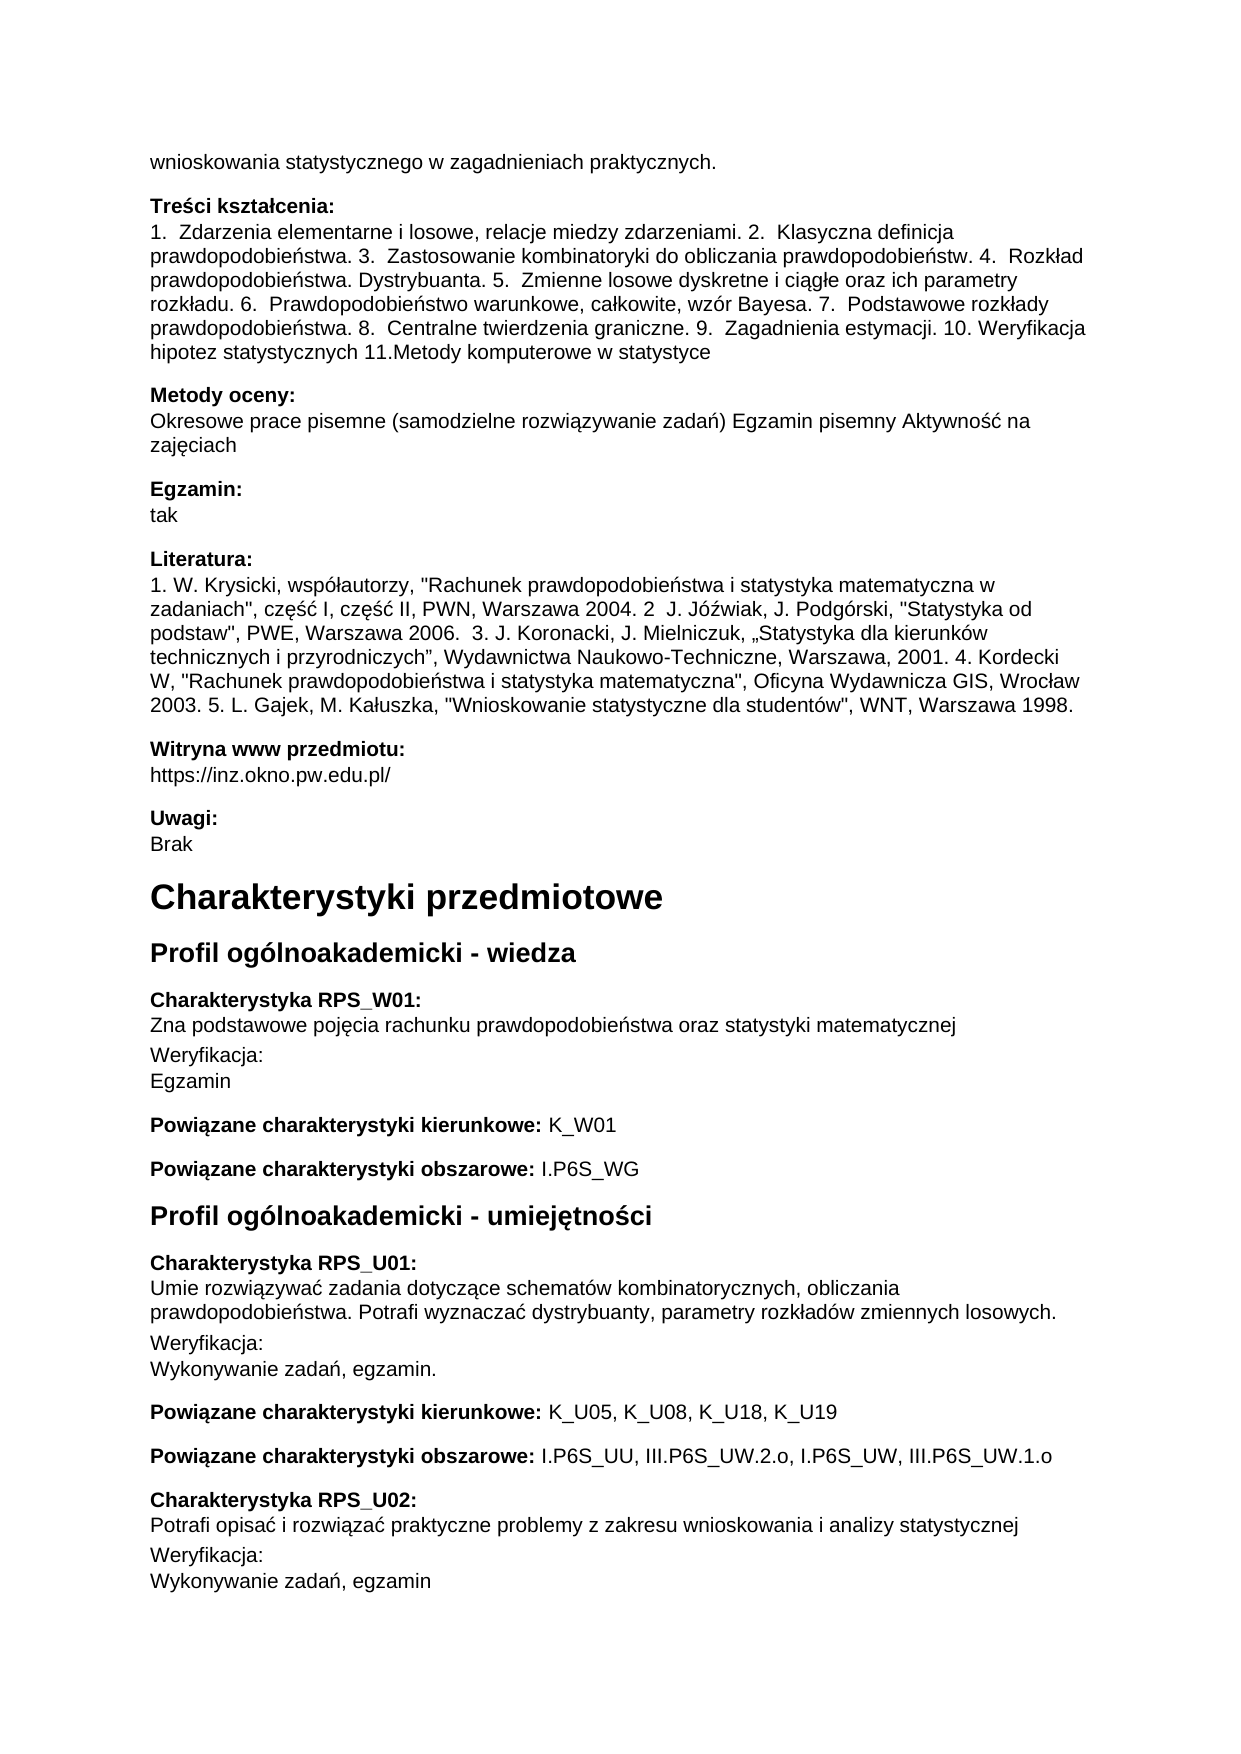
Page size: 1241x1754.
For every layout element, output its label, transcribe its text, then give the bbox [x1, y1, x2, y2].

text Zna podstawowe pojęcia rachunku prawdopodobieństwa oraz statystyki matematycznej [150, 1013, 1090, 1037]
text tak [150, 503, 1090, 527]
text Weryfikacja: [150, 1330, 1090, 1354]
text Charakterystyka RPS_U02: [150, 1488, 1090, 1512]
text Okresowe prace pisemne (samodzielne rozwiązywanie zadań) Egzamin pisemny Aktywność na zajęciach [150, 409, 1090, 457]
text Potrafi opisać i rozwiązać praktyczne problemy z zakresu wnioskowania i analizy statystycznej [150, 1513, 1090, 1537]
text Umie rozwiązywać zadania dotyczące schematów kombinatorycznych, obliczania prawdopodobieństwa. Potrafi wyznaczać dystrybuanty, parametry rozkładów zmiennych losowych. [150, 1276, 1090, 1324]
text Weryfikacja: [150, 1543, 1090, 1567]
text Metody oceny: [150, 383, 1090, 407]
text Treści kształcenia: [150, 194, 1090, 218]
subtitle Profil ogólnoakademicki - umiejętności [150, 1200, 1090, 1231]
text Wykonywanie zadań, egzamin [150, 1569, 1090, 1593]
text Charakterystyka RPS_W01: [150, 988, 1090, 1012]
text Weryfikacja: [150, 1043, 1090, 1067]
text 1. Zdarzenia elementarne i losowe, relacje miedzy zdarzeniami. 2. Klasyczna definicja prawdopodobieństwa. 3. Zastosowanie kombinatoryki do obliczania prawdopodobieństw. 4. Rozkład prawdopodobieństwa. Dystrybuanta. 5. Zmienne losowe dyskretne i ciągłe oraz ich parametry rozkładu. 6. Prawdopodobieństwo warunkowe, całkowite, wzór Bayesa. 7. Podstawowe rozkłady prawdopodobieństwa. 8. Centralne twierdzenia graniczne. 9. Zagadnienia estymacji. 10. Weryfikacja hipotez statystycznych 11.Metody komputerowe w statystyce [150, 220, 1090, 363]
text Powiązane charakterystyki obszarowe: I.P6S_UU, III.P6S_UW.2.o, I.P6S_UW, III.P6S_UW.1.o [150, 1444, 1090, 1468]
text 1. W. Krysicki, współautorzy, "Rachunek prawdopodobieństwa i statystyka matematyczna w zadaniach", część I, część II, PWN, Warszawa 2004. 2 J. Jóźwiak, J. Podgórski, "Statystyka od podstaw", PWE, Warszawa 2006. 3. J. Koronacki, J. Mielniczuk, „Statystyka dla kierunków technicznych i przyrodniczych”, Wydawnictwa Naukowo-Techniczne, Warszawa, 2001. 4. Kordecki W, "Rachunek prawdopodobieństwa i statystyka matematyczna", Oficyna Wydawnicza GIS, Wrocław 2003. 5. L. Gajek, M. Kałuszka, "Wnioskowanie statystyczne dla studentów", WNT, Warszawa 1998. [150, 573, 1090, 717]
text Charakterystyka RPS_U01: [150, 1251, 1090, 1275]
text Egzamin: [150, 477, 1090, 501]
text Powiązane charakterystyki obszarowe: I.P6S_WG [150, 1156, 1090, 1180]
text Brak [150, 832, 1090, 856]
text Powiązane charakterystyki kierunkowe: K_W01 [150, 1113, 1090, 1137]
subtitle Profil ogólnoakademicki - wiedza [150, 937, 1090, 968]
text https://inz.okno.pw.edu.pl/ [150, 762, 1090, 786]
text Witryna www przedmiotu: [150, 736, 1090, 760]
text Wykonywanie zadań, egzamin. [150, 1356, 1090, 1380]
text Powiązane charakterystyki kierunkowe: K_U05, K_U08, K_U18, K_U19 [150, 1400, 1090, 1424]
text Literatura: [150, 547, 1090, 571]
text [150, 150, 1090, 174]
text Uwagi: [150, 806, 1090, 830]
text Egzamin [150, 1069, 1090, 1093]
subtitle Charakterystyki przedmiotowe [150, 876, 1090, 917]
